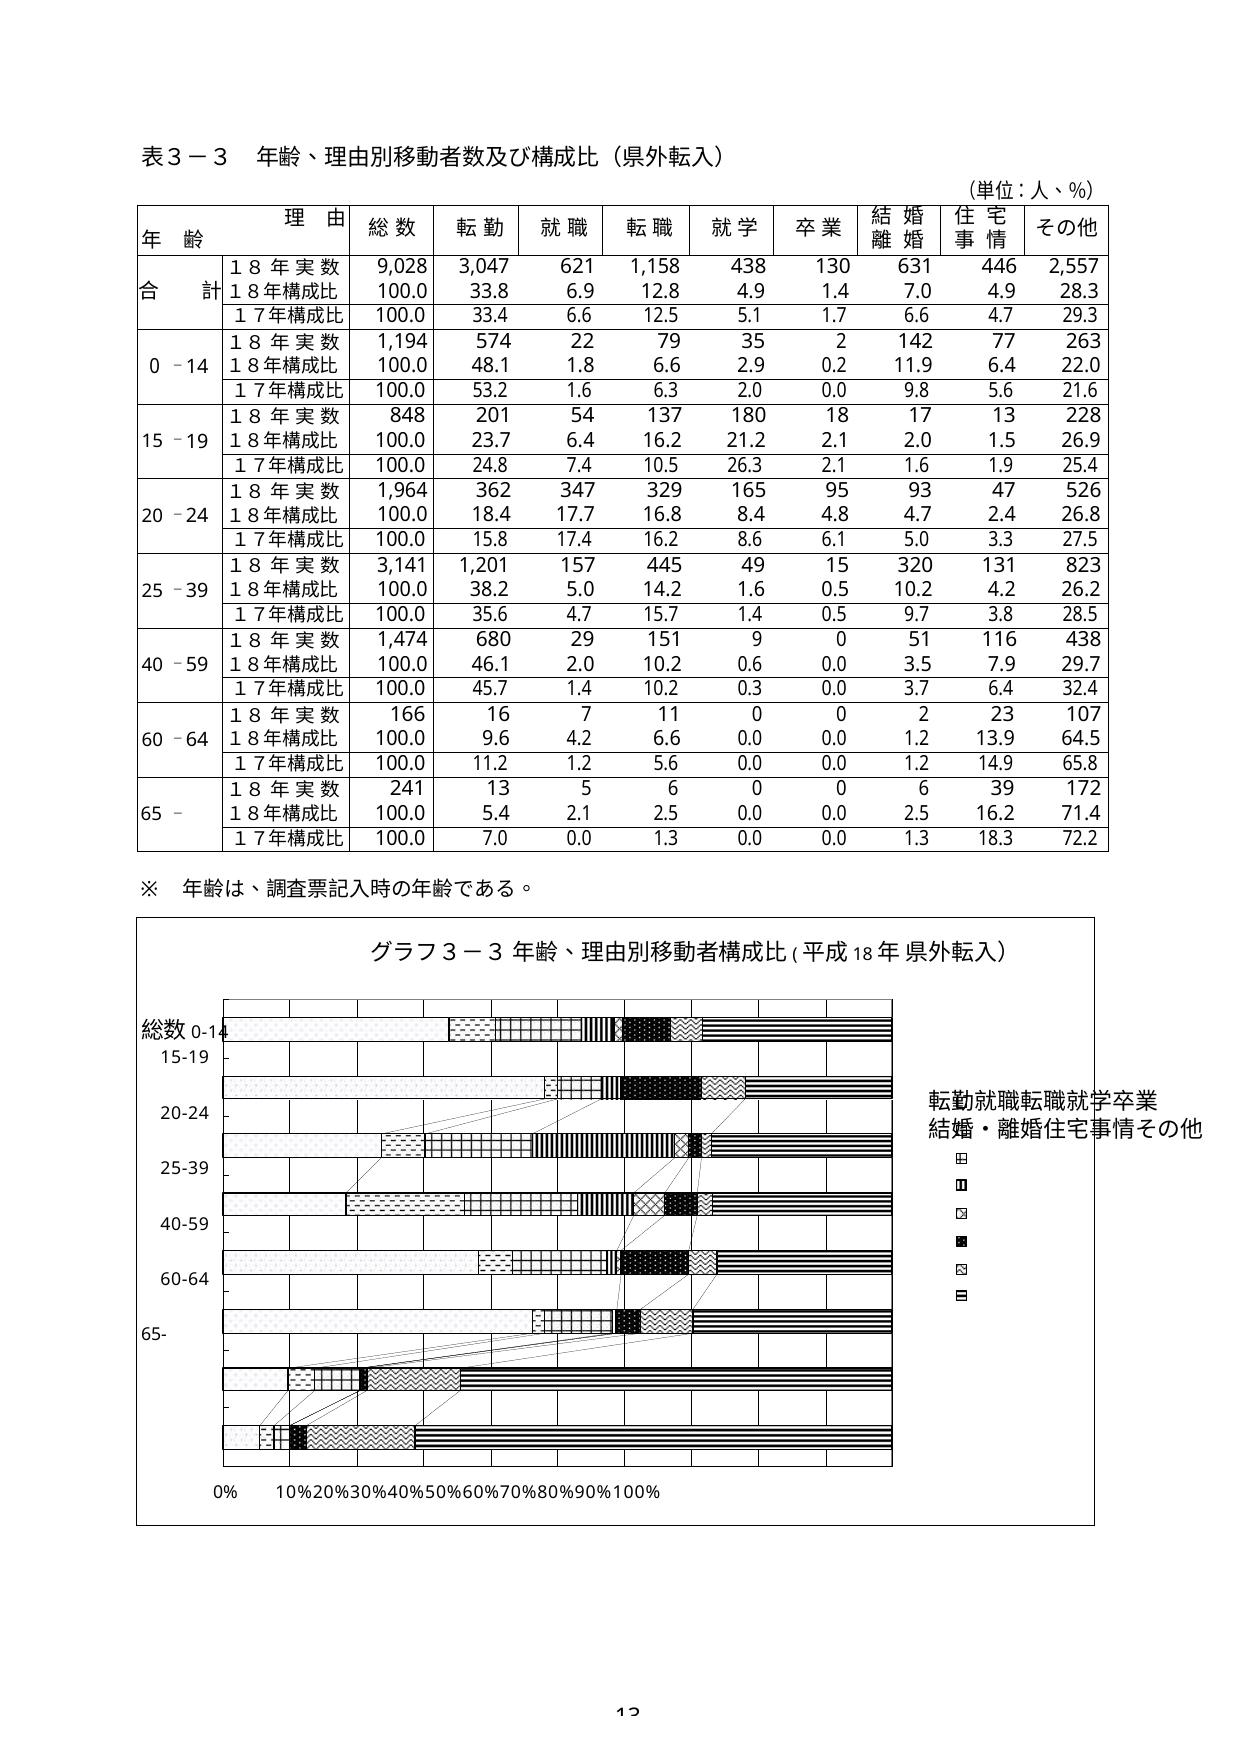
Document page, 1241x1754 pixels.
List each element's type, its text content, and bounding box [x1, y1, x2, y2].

table_cell 0.0 [689, 828, 773, 851]
table_header 転 勤 [434, 206, 518, 254]
picture [958, 1126, 966, 1135]
picture [461, 1369, 891, 1390]
picture [450, 1018, 495, 1041]
table_cell 848 100.0 [350, 405, 433, 453]
picture [689, 1134, 701, 1157]
table_cell 1.7 [773, 305, 857, 329]
picture [307, 1426, 414, 1449]
table_cell １８ 年 実 数 １８年構成比 [223, 778, 349, 826]
picture [957, 1265, 966, 1274]
table_cell 2 0.2 [773, 330, 857, 379]
picture [746, 1077, 891, 1098]
picture [671, 1018, 702, 1041]
table_cell 51 3.5 [857, 629, 940, 677]
table_cell 100.0 [350, 305, 433, 329]
picture [260, 1426, 273, 1449]
picture [224, 1134, 381, 1157]
table_cell 0 0.0 [773, 778, 857, 826]
picture [224, 1369, 287, 1390]
table_cell 157 5.0 [518, 554, 602, 603]
table_cell 24.8 [434, 455, 518, 478]
table_cell 116 7.9 [940, 629, 1024, 677]
table_cell 14.9 [940, 753, 1024, 777]
table_cell 0.0 [518, 828, 602, 851]
table_cell 1.3 [857, 828, 940, 851]
table_cell 0.0 [773, 380, 857, 404]
table_cell 180 21.2 [689, 405, 773, 453]
table_cell 47 2.4 [940, 479, 1024, 528]
table_cell 3.7 [857, 678, 940, 702]
table_cell 151 10.2 [602, 629, 689, 677]
table_cell 131 4.2 [940, 554, 1024, 603]
table_cell 631 7.0 [857, 256, 940, 304]
table_cell 77 6.4 [940, 330, 1024, 379]
table_cell 100.0 [350, 455, 433, 478]
table_cell 621 6.9 [518, 256, 602, 304]
table_cell 3.8 [940, 604, 1024, 627]
table_cell 13 1.5 [940, 405, 1024, 453]
picture [712, 1134, 891, 1157]
picture [713, 1194, 891, 1215]
table_cell 8.6 [689, 529, 773, 553]
picture [545, 1077, 557, 1098]
table_cell 0.0 [773, 828, 857, 851]
table_header 齢 [167, 206, 222, 254]
table_cell 6 2.5 [602, 778, 689, 826]
table_cell 40 [138, 629, 167, 702]
table_cell 1.4 [518, 678, 602, 702]
table_cell 4.7 [940, 305, 1024, 329]
table_cell － 14 [167, 330, 222, 404]
table_cell 49 1.6 [689, 554, 773, 603]
picture [957, 1181, 966, 1189]
picture [558, 1077, 601, 1098]
table_cell １７年構成比 [223, 604, 349, 627]
table_cell 1.3 [602, 828, 689, 851]
picture [426, 1134, 532, 1157]
picture [533, 1134, 674, 1157]
table_cell 72.2 [1024, 828, 1108, 851]
table_cell 166 100.0 [350, 703, 433, 752]
table_cell 1,201 38.2 [434, 554, 518, 603]
table_cell 6.1 [773, 529, 857, 553]
table_cell 5.6 [940, 380, 1024, 404]
table_cell 5 2.1 [518, 778, 602, 826]
picture [702, 1077, 745, 1098]
table_cell 23 13.9 [940, 703, 1024, 752]
table_cell 65 [138, 778, 167, 826]
table_cell 329 16.8 [602, 479, 689, 528]
table_cell 29.3 [1024, 305, 1108, 329]
text （単位：人、％） [959, 176, 1142, 204]
picture [224, 1194, 345, 1215]
table_cell 15 0.5 [773, 554, 857, 603]
table_cell 100.0 [350, 604, 433, 627]
picture [545, 1310, 612, 1333]
table_cell １７年構成比 [223, 828, 349, 851]
table_cell 100.0 [350, 678, 433, 702]
picture [608, 1251, 616, 1274]
table_cell 1,474 100.0 [350, 629, 433, 677]
table_cell 18.3 [940, 828, 1024, 851]
subtitle 表３－３ 年齢、理由別移動者数及び構成比（県外転入） [141, 141, 743, 172]
table_cell 241 100.0 [350, 778, 433, 826]
table_cell 5.1 [689, 305, 773, 329]
table_cell 0 0.0 [773, 629, 857, 677]
table_cell 17.4 [518, 529, 602, 553]
table_cell 362 18.4 [434, 479, 518, 528]
picture [617, 1310, 640, 1333]
table_cell 3.3 [940, 529, 1024, 553]
table_cell 20 [138, 479, 167, 553]
table_cell 5.0 [857, 529, 940, 553]
table_cell １８ 年 実 数 １８年構成比 [223, 256, 349, 304]
table_cell 0 [138, 330, 167, 404]
table_cell 1.2 [857, 753, 940, 777]
table_cell 100.0 [350, 380, 433, 404]
picture [623, 1018, 670, 1041]
table_cell 165 8.4 [689, 479, 773, 528]
table_cell 446 4.9 [940, 256, 1024, 304]
table_header 就 学 [690, 206, 773, 254]
table_cell 22 1.8 [518, 330, 602, 379]
table_cell １７年構成比 [223, 455, 349, 478]
picture [689, 1251, 716, 1274]
table_cell 93 4.7 [857, 479, 940, 528]
table_cell 0.3 [689, 678, 773, 702]
table_cell 15.8 [434, 529, 518, 553]
table_cell － [167, 778, 222, 826]
picture [957, 1291, 966, 1300]
picture [224, 1018, 448, 1041]
picture [623, 1077, 701, 1098]
table_header 就 職 [519, 206, 602, 254]
table_header 結 婚 離 婚 [858, 206, 940, 254]
table_cell １８ 年 実 数 １８年構成比 [223, 330, 349, 379]
table_cell 6.4 [940, 678, 1024, 702]
table_cell 53.2 [434, 380, 518, 404]
table_cell 2,557 28.3 [1024, 256, 1108, 304]
table_cell 35.6 [434, 604, 518, 627]
picture [290, 1426, 306, 1449]
table_cell 526 26.8 [1024, 479, 1108, 528]
picture [275, 1426, 289, 1449]
table_cell 25.4 [1024, 455, 1108, 478]
table_cell [138, 826, 222, 851]
table_cell 1.2 [518, 753, 602, 777]
table_cell 60 [138, 703, 167, 777]
table_cell 10.2 [602, 678, 689, 702]
table_header 卒 業 [774, 206, 857, 254]
table_cell 2 1.2 [857, 703, 940, 752]
table_cell 16 9.6 [434, 703, 518, 752]
table_cell 7.0 [434, 828, 518, 851]
table_cell 6 2.5 [857, 778, 940, 826]
table_cell １８ 年 実 数 １８年構成比 [223, 703, 349, 752]
table_cell 合 計 [138, 256, 222, 329]
picture [622, 1251, 688, 1274]
table_cell 11 6.6 [602, 703, 689, 752]
picture [641, 1310, 692, 1333]
picture [665, 1194, 697, 1215]
table_cell 0.5 [773, 604, 857, 627]
table_cell １７年構成比 [223, 678, 349, 702]
table_cell 0.0 [773, 753, 857, 777]
table_cell 228 26.9 [1024, 405, 1108, 453]
picture [582, 1018, 613, 1041]
picture [416, 1426, 891, 1449]
table_cell 33.4 [434, 305, 518, 329]
table_cell １７年構成比 [223, 529, 349, 553]
table_cell － 19 [167, 405, 222, 478]
table_cell － 59 [167, 629, 222, 702]
table_cell 438 4.9 [689, 256, 773, 304]
picture [694, 1310, 891, 1333]
table_cell 1,964 100.0 [350, 479, 433, 528]
table_cell 263 22.0 [1024, 330, 1108, 379]
table_cell 130 1.4 [773, 256, 857, 304]
table_cell 201 23.7 [434, 405, 518, 453]
text ※ 年齢は、調査票記入時の年齢である。 [140, 874, 1142, 903]
table_cell 29 2.0 [518, 629, 602, 677]
table_header 年 [138, 206, 167, 254]
table_cell 3,047 33.8 [434, 256, 518, 304]
table_cell 2.1 [773, 455, 857, 478]
table_header その他 [1025, 206, 1108, 254]
table_header 住 宅 事 情 [941, 206, 1024, 254]
table_cell 6.3 [602, 380, 689, 404]
picture [957, 1209, 966, 1218]
table_cell 15.7 [602, 604, 689, 627]
table_cell 7 4.2 [518, 703, 602, 752]
table_cell 6.6 [857, 305, 940, 329]
table_cell 79 6.6 [602, 330, 689, 379]
table_cell 35 2.9 [689, 330, 773, 379]
table_cell 107 64.5 [1024, 703, 1108, 752]
table_cell － 64 [167, 703, 222, 777]
picture [224, 1077, 544, 1098]
table_cell 27.5 [1024, 529, 1108, 553]
table_cell 347 17.7 [518, 479, 602, 528]
picture [315, 1369, 359, 1390]
table_cell － 24 [167, 479, 222, 553]
table_cell 0 0.0 [689, 703, 773, 752]
table_cell １７年構成比 [223, 305, 349, 329]
picture [224, 1251, 478, 1274]
picture [698, 1194, 712, 1215]
table_cell 172 71.4 [1024, 778, 1108, 826]
picture [533, 1310, 544, 1333]
picture [224, 1310, 532, 1333]
table_cell 1.9 [940, 455, 1024, 478]
picture [718, 1251, 891, 1274]
picture [703, 1018, 891, 1041]
table_cell 6.6 [518, 305, 602, 329]
table_cell 100.0 [350, 529, 433, 553]
picture [382, 1134, 424, 1157]
table_cell 1.6 [518, 380, 602, 404]
table_cell 5.6 [602, 753, 689, 777]
table_cell 823 26.2 [1024, 554, 1108, 603]
table_cell 100.0 [350, 828, 433, 851]
picture [634, 1194, 664, 1215]
table_cell 320 10.2 [857, 554, 940, 603]
table_cell 100.0 [350, 753, 433, 777]
table_cell 9,028 100.0 [350, 256, 433, 304]
table_cell 21.6 [1024, 380, 1108, 404]
picture [675, 1134, 688, 1157]
table_cell 438 29.7 [1024, 629, 1108, 677]
table_cell 17 2.0 [857, 405, 940, 453]
table_cell 18 2.1 [773, 405, 857, 453]
table_cell － 39 [167, 554, 222, 627]
table_cell 1.6 [857, 455, 940, 478]
table_cell 95 4.8 [773, 479, 857, 528]
table_cell 54 6.4 [518, 405, 602, 453]
picture [578, 1194, 633, 1215]
picture [368, 1369, 460, 1390]
picture [347, 1194, 464, 1215]
picture [957, 1154, 966, 1163]
picture [289, 1369, 314, 1390]
table_cell 9 0.6 [689, 629, 773, 677]
table_cell 9.8 [857, 380, 940, 404]
table_cell 0 0.0 [689, 778, 773, 826]
table_cell 39 16.2 [940, 778, 1024, 826]
table_cell 32.4 [1024, 678, 1108, 702]
picture [224, 1426, 259, 1449]
picture [479, 1251, 512, 1274]
picture [465, 1194, 577, 1215]
picture [702, 1134, 711, 1157]
table_cell 11.2 [434, 753, 518, 777]
table_cell 9.7 [857, 604, 940, 627]
table_cell 26.3 [689, 455, 773, 478]
table_header 理 由 [223, 206, 349, 254]
table_cell 680 46.1 [434, 629, 518, 677]
table_cell 574 48.1 [434, 330, 518, 379]
table_cell 4.7 [518, 604, 602, 627]
table_cell 16.2 [602, 529, 689, 553]
table_cell 10.5 [602, 455, 689, 478]
table_cell 2.0 [689, 380, 773, 404]
table_cell 445 14.2 [602, 554, 689, 603]
table_cell 137 16.2 [602, 405, 689, 453]
table_cell 0.0 [689, 753, 773, 777]
table_cell 25 [138, 554, 167, 627]
table_cell 0 0.0 [773, 703, 857, 752]
table_header 転 職 [603, 206, 689, 254]
table_cell 0.0 [773, 678, 857, 702]
table_cell 15 [138, 405, 167, 478]
table_cell １７年構成比 [223, 753, 349, 777]
table_cell 1,194 100.0 [350, 330, 433, 379]
table_cell １８ 年 実 数 １８年構成比 [223, 554, 349, 603]
table_cell 12.5 [602, 305, 689, 329]
picture [361, 1369, 366, 1390]
picture [959, 1098, 966, 1107]
table_cell １７年構成比 [223, 380, 349, 404]
table_cell 28.5 [1024, 604, 1108, 627]
table_cell 13 5.4 [434, 778, 518, 826]
table_cell １８ 年 実 数 １８年構成比 [223, 629, 349, 677]
picture [496, 1018, 581, 1041]
table_cell １８ 年 実 数 １８年構成比 [223, 479, 349, 528]
table_cell １８ 年 実 数 １８年構成比 [223, 405, 349, 453]
table_header 総 数 [350, 206, 433, 254]
table_cell 7.4 [518, 455, 602, 478]
table_cell 1.4 [689, 604, 773, 627]
picture [513, 1251, 606, 1274]
picture [615, 1018, 622, 1041]
picture [602, 1077, 620, 1098]
table_cell 142 11.9 [857, 330, 940, 379]
picture [957, 1237, 966, 1246]
table_cell 65.8 [1024, 753, 1108, 777]
table_cell 1,158 12.8 [602, 256, 689, 304]
table_cell 45.7 [434, 678, 518, 702]
table_cell 3,141 100.0 [350, 554, 433, 603]
